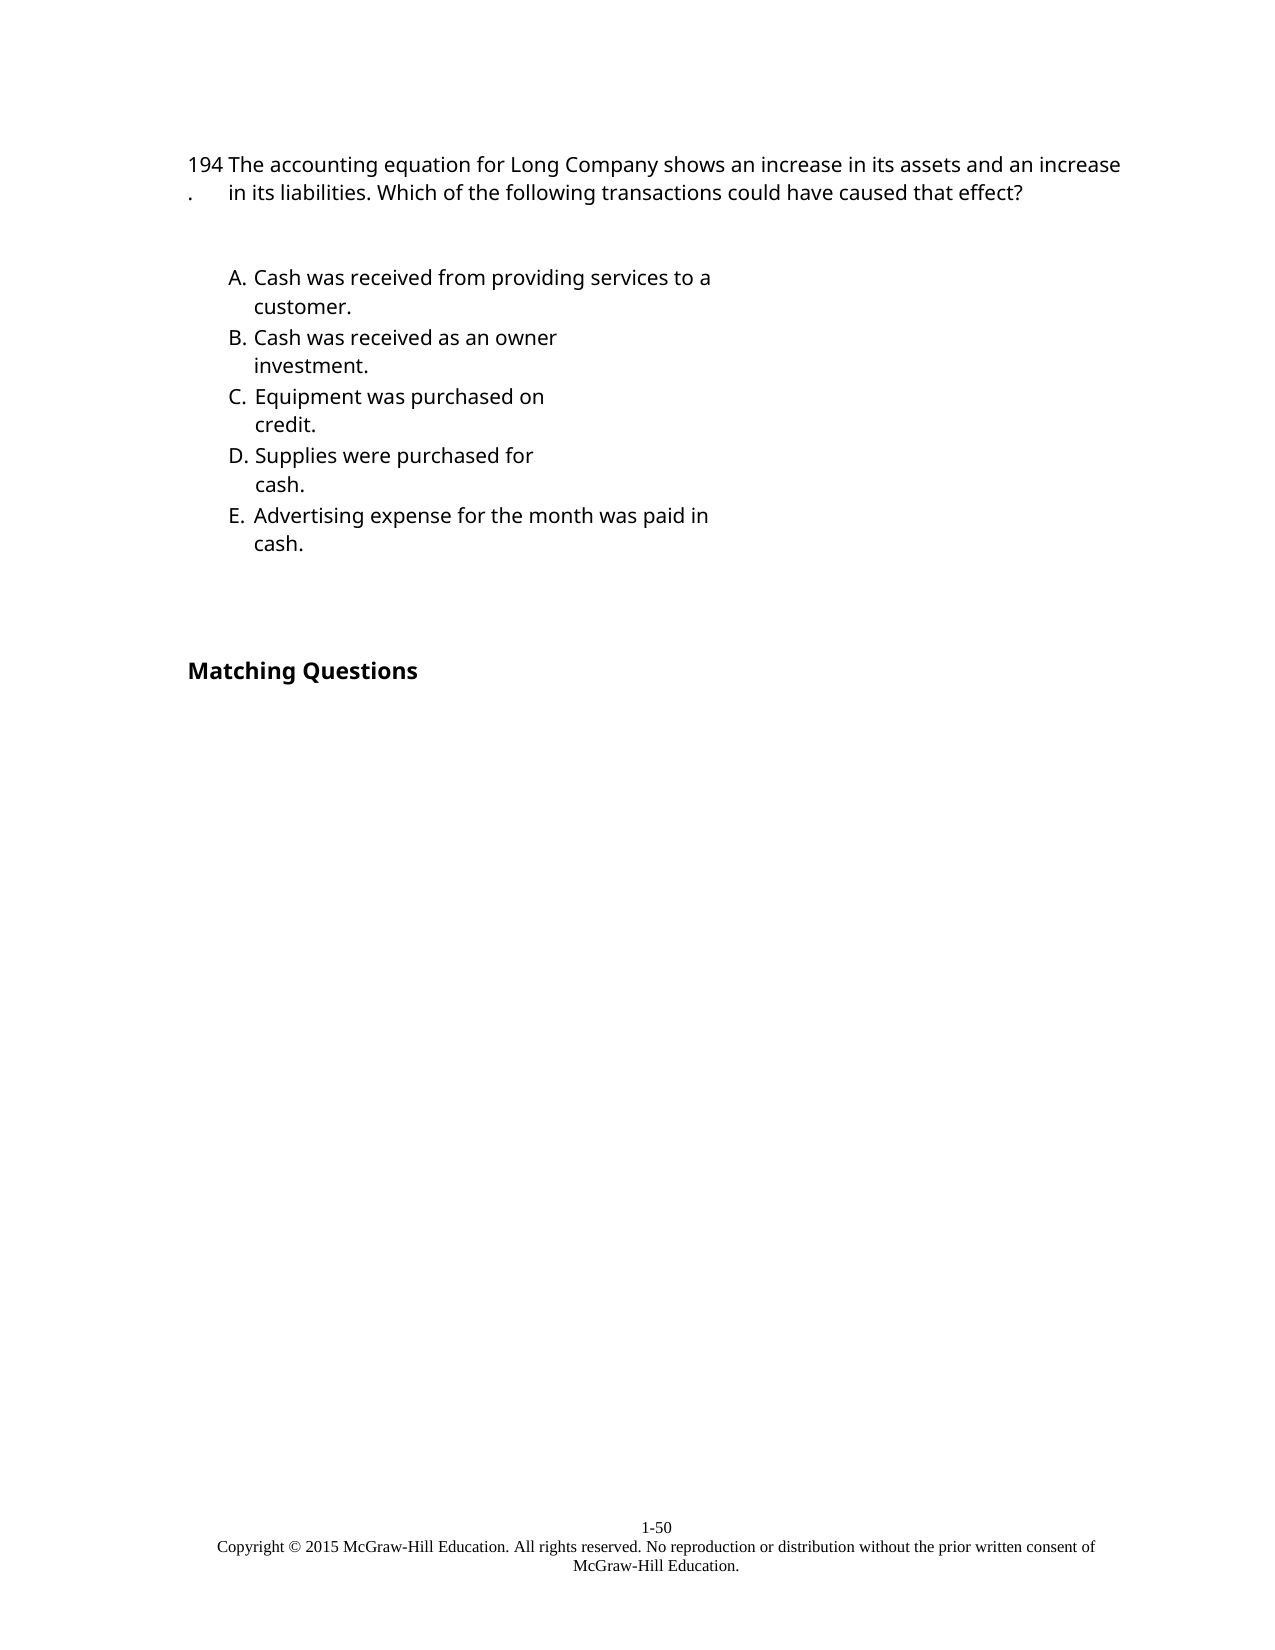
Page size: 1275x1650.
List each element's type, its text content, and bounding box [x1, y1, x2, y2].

text Matching Questions [187, 634, 1125, 718]
table_header The accounting equation for Long Company shows an increase in its assets and an increase in its liabilities. Which of the following transactions could have caused that effect? [228, 150, 1125, 558]
table_header 194. [188, 150, 228, 558]
